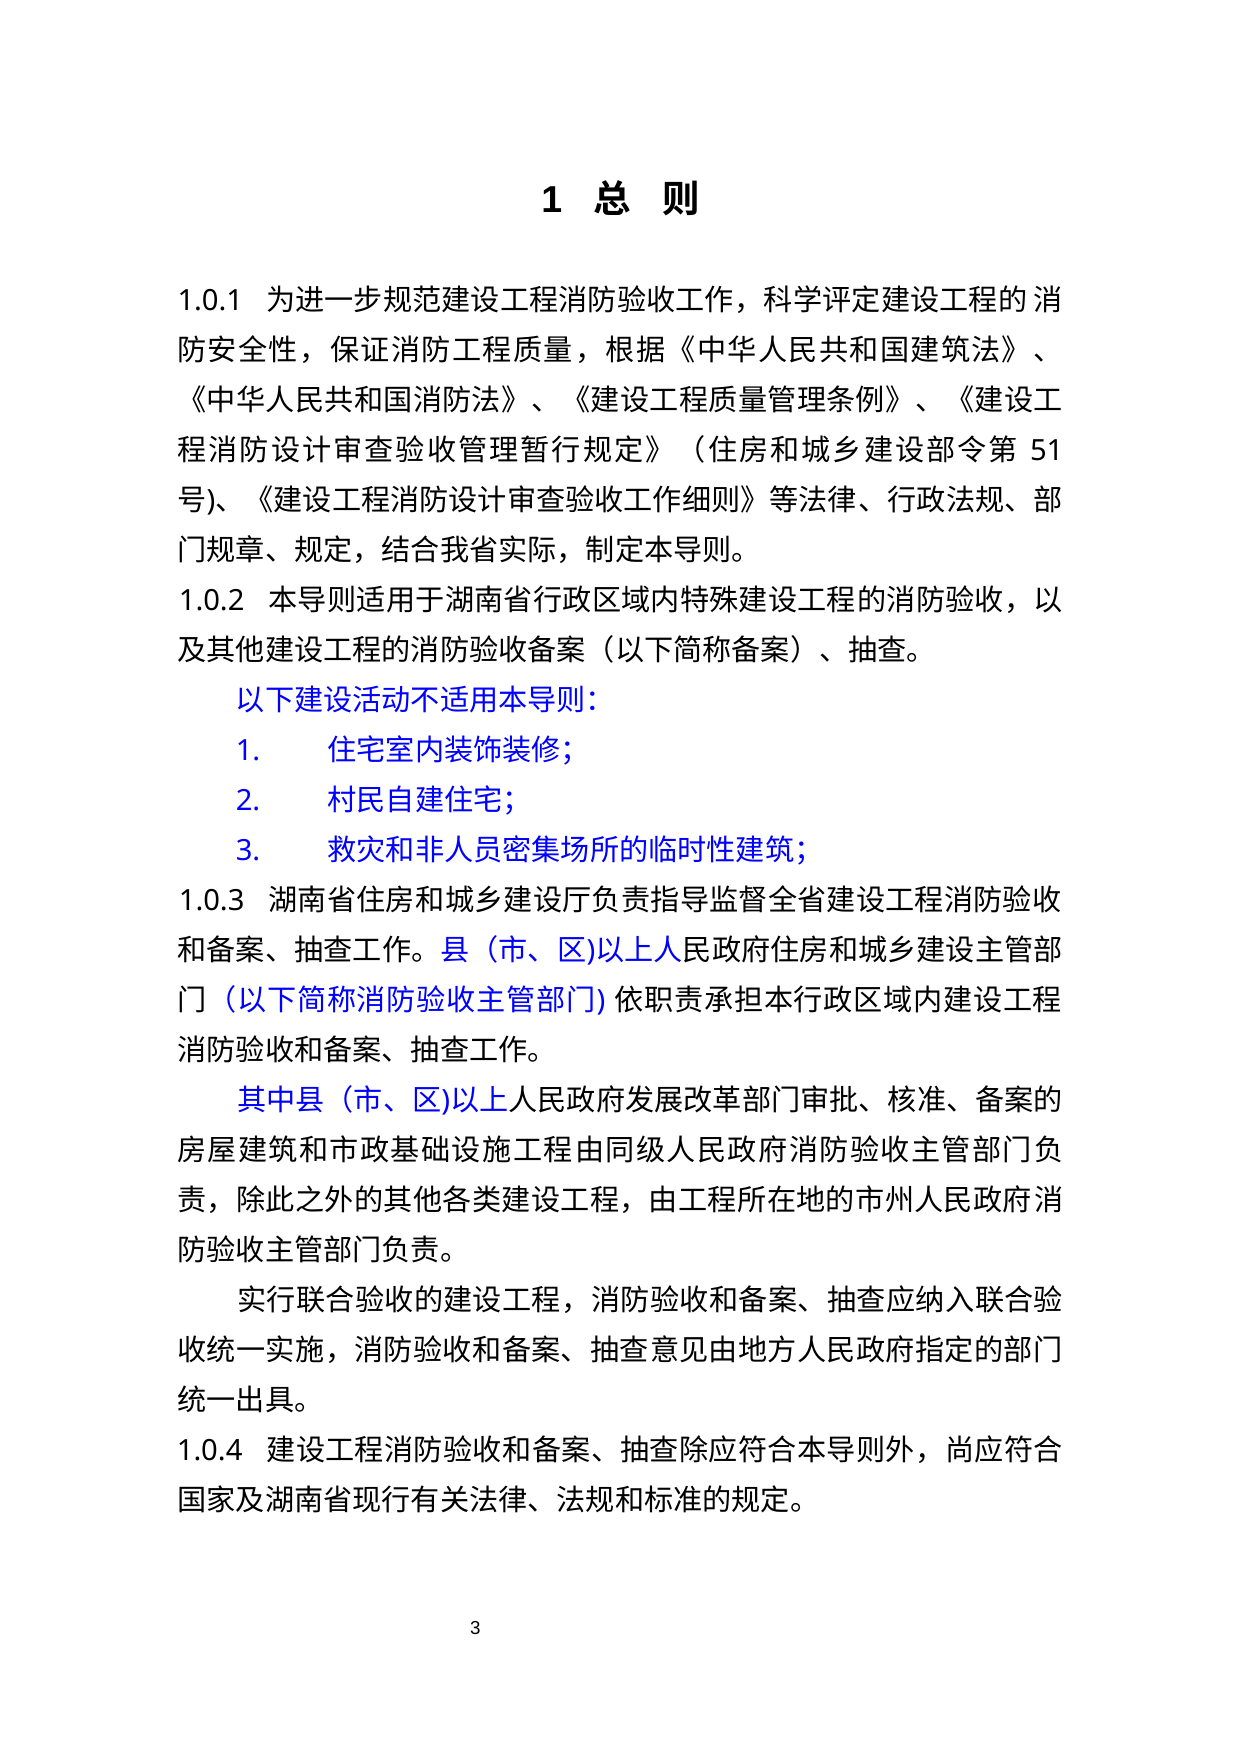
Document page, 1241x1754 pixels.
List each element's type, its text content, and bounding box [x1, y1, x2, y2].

subtitle 1 总 则 [177, 177, 1063, 220]
text 1.0.1 为进一步规范建设工程消防验收工作，科学评定建设工程的 消防安全性，保证消防工程质量，根据《中华人民共和国建筑法》、《中华人民共和国消防法》、《建设工程质量管理条例》、《建设工程消防设计审查验收管理暂行规定》（住房和城乡建设部令第 51 号)、《建设工程消防设计审查验收工作细则》等法律、行政法规、部门规章、规定，结合我省实际，制定本导则。 [177, 270, 1063, 570]
text 1.0.4 建设工程消防验收和备案、抽查除应符合本导则外，尚应符合国家及湖南省现行有关法律、法规和标准的规定。 [177, 1420, 1063, 1520]
text 其中县（市、区)以上人民政府发展改革部门审批、核准、备案的房屋建筑和市政基础设施工程由同级人民政府消防验收主管部门负责，除此之外的其他各类建设工程，由工程所在地的市州人民政府消防验收主管部门负责。 [177, 1070, 1063, 1270]
text 1.0.3 湖南省住房和城乡建设厅负责指导监督全省建设工程消防验收和备案、抽查工作。县（市、区)以上人民政府住房和城乡建设主管部门（以下简称消防验收主管部门) 依职责承担本行政区域内建设工程消防验收和备案、抽查工作。 [177, 870, 1063, 1070]
list 住宅室内装饰装修； [177, 720, 1063, 770]
text 1.0.2 本导则适用于湖南省行政区域内特殊建设工程的消防验收，以及其他建设工程的消防验收备案（以下简称备案）、抽查。 [177, 570, 1063, 670]
text 实行联合验收的建设工程，消防验收和备案、抽查应纳入联合验收统一实施，消防验收和备案、抽查意见由地方人民政府指定的部门统一出具。 [177, 1270, 1063, 1420]
list 村民自建住宅； [177, 770, 1063, 820]
list 救灾和非人员密集场所的临时性建筑； [177, 820, 1063, 870]
text 以下建设活动不适用本导则： [177, 670, 1063, 720]
